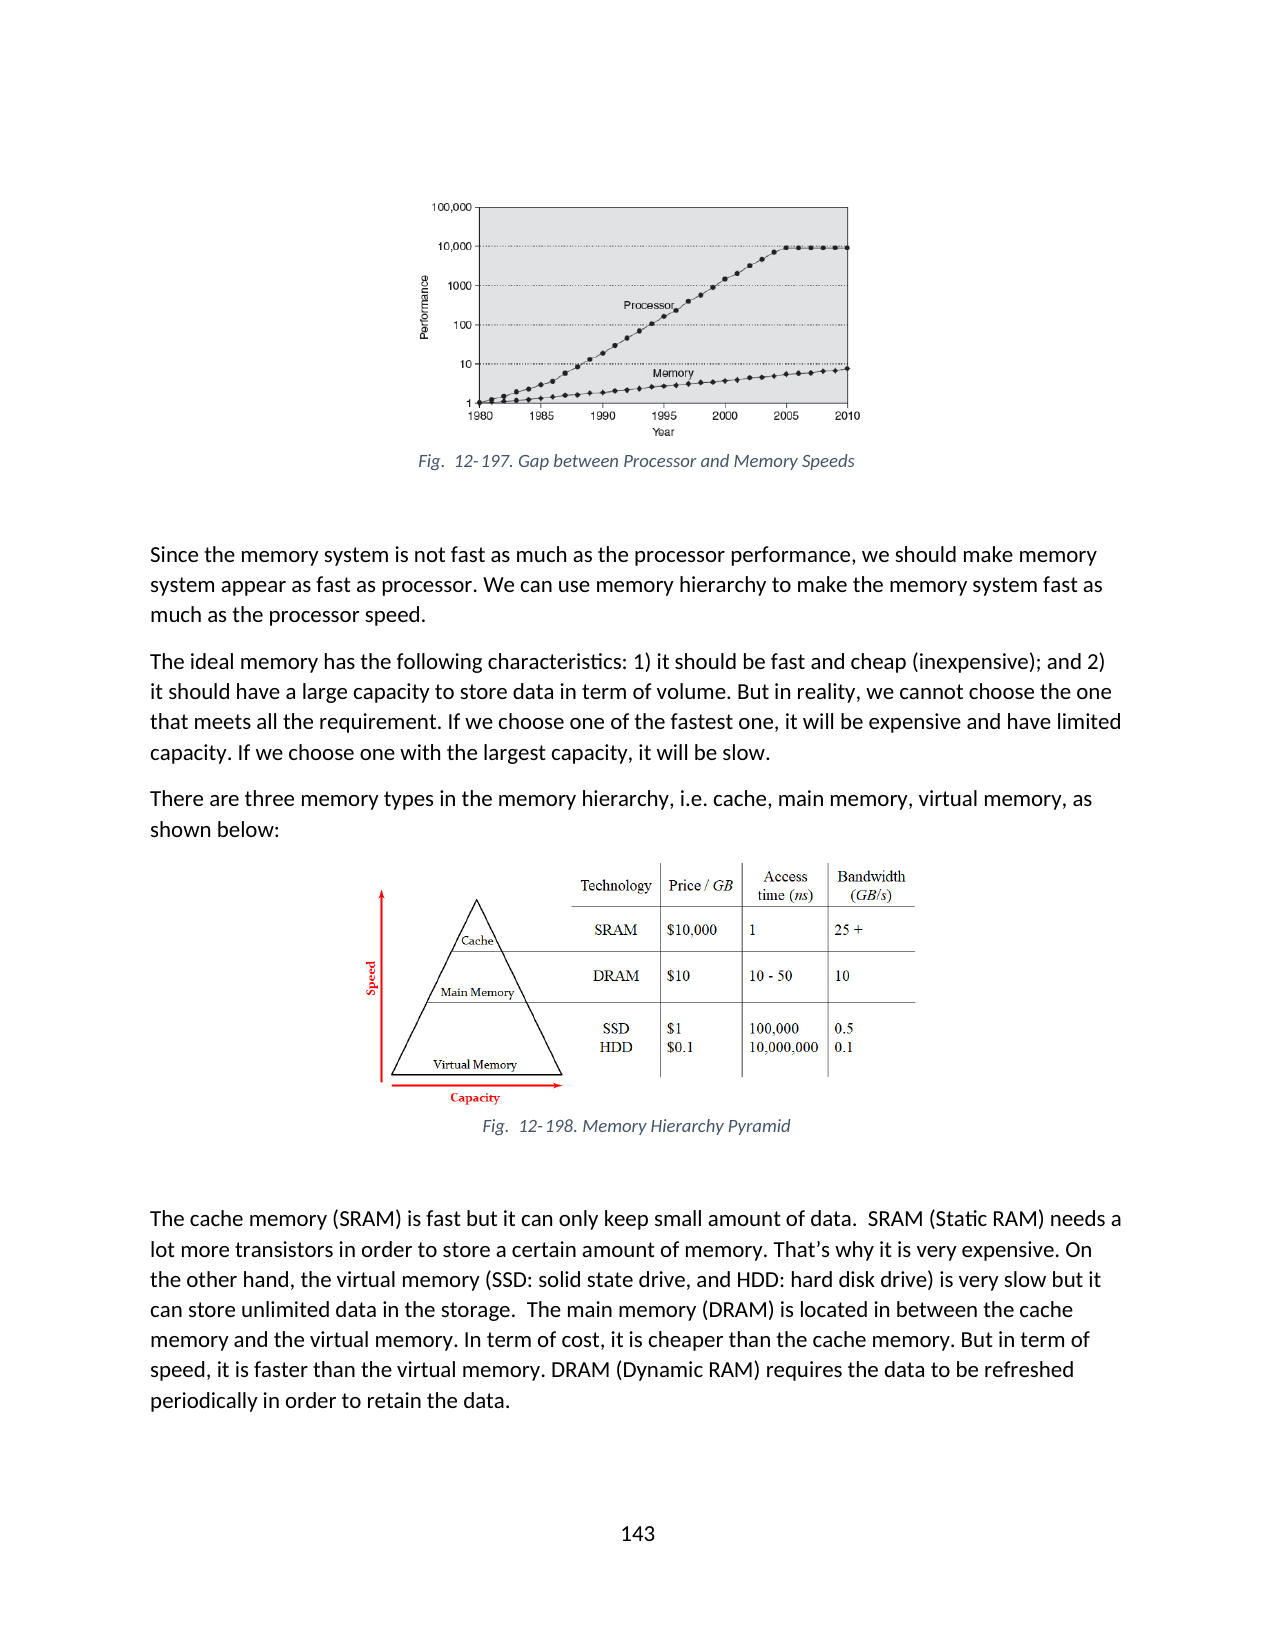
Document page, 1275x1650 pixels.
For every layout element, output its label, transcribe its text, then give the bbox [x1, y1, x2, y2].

text The ideal memory has the following characteristics: 1) it should be fast and cheap (inexpensive); and 2) it should have a large capacity to store data in term of volume. But in reality, we cannot choose the one that meets all the requirement. If we choose one of the fastest one, it will be expensive and have limited capacity. If we choose one with the largest capacity, it will be slow. [150, 647, 1125, 766]
text The cache memory (SRAM) is fast but it can only keep small amount of data. SRAM (Static RAM) needs a lot more transistors in order to store a certain amount of memory. That’s why it is very expensive. On the other hand, the virtual memory (SSD: solid state drive, and HDD: hard disk drive) is very slow but it can store unlimited data in the storage. The main memory (DRAM) is located in between the cache memory and the virtual memory. In term of cost, it is cheaper than the cache memory. But in term of speed, it is faster than the virtual memory. DRAM (Dynamic RAM) requires the data to be refreshed periodically in order to retain the data. [150, 1204, 1125, 1414]
picture [404, 196, 871, 447]
picture [359, 861, 916, 1112]
text There are three memory types in the memory hierarchy, i.e. cache, main memory, virtual memory, as shown below: [150, 784, 1125, 843]
text Since the memory system is not fast as much as the processor performance, we should make memory system appear as fast as processor. We can use memory hierarchy to make the memory system fast as much as the processor speed. [150, 540, 1125, 628]
